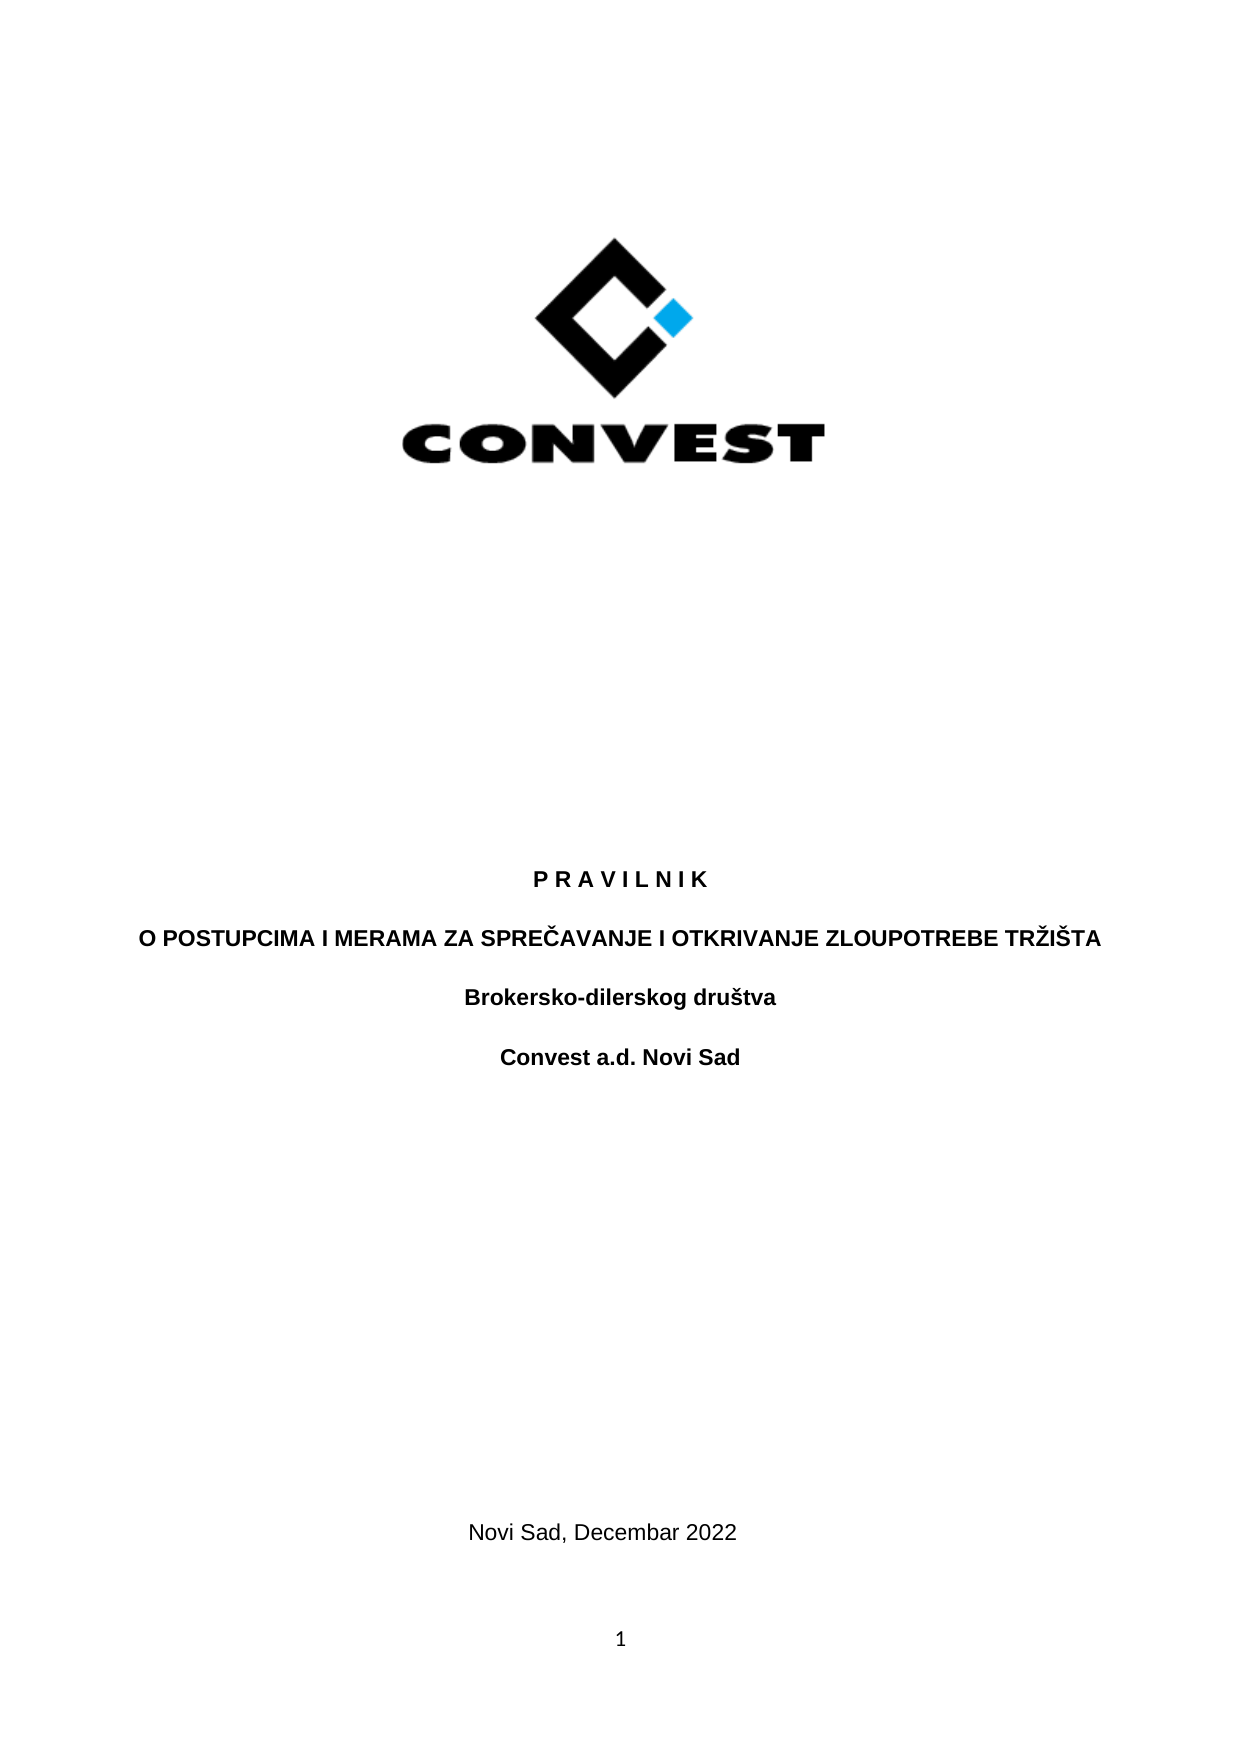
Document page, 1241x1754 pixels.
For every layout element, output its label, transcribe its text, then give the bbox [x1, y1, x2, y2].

text Convest a.d. Novi Sad [118, 1044, 1122, 1070]
picture [402, 236, 838, 476]
text O POSTUPCIMA I MERAMA ZA SPREČAVANJE I OTKRIVANJE ZLOUPOTREBE TRŽIŠTA [118, 925, 1122, 951]
text Brokersko-dilerskog društva [118, 984, 1122, 1011]
text P R A V I L N I K [118, 866, 1122, 892]
text Novi Sad, Decembar 2022 [118, 1519, 1122, 1545]
